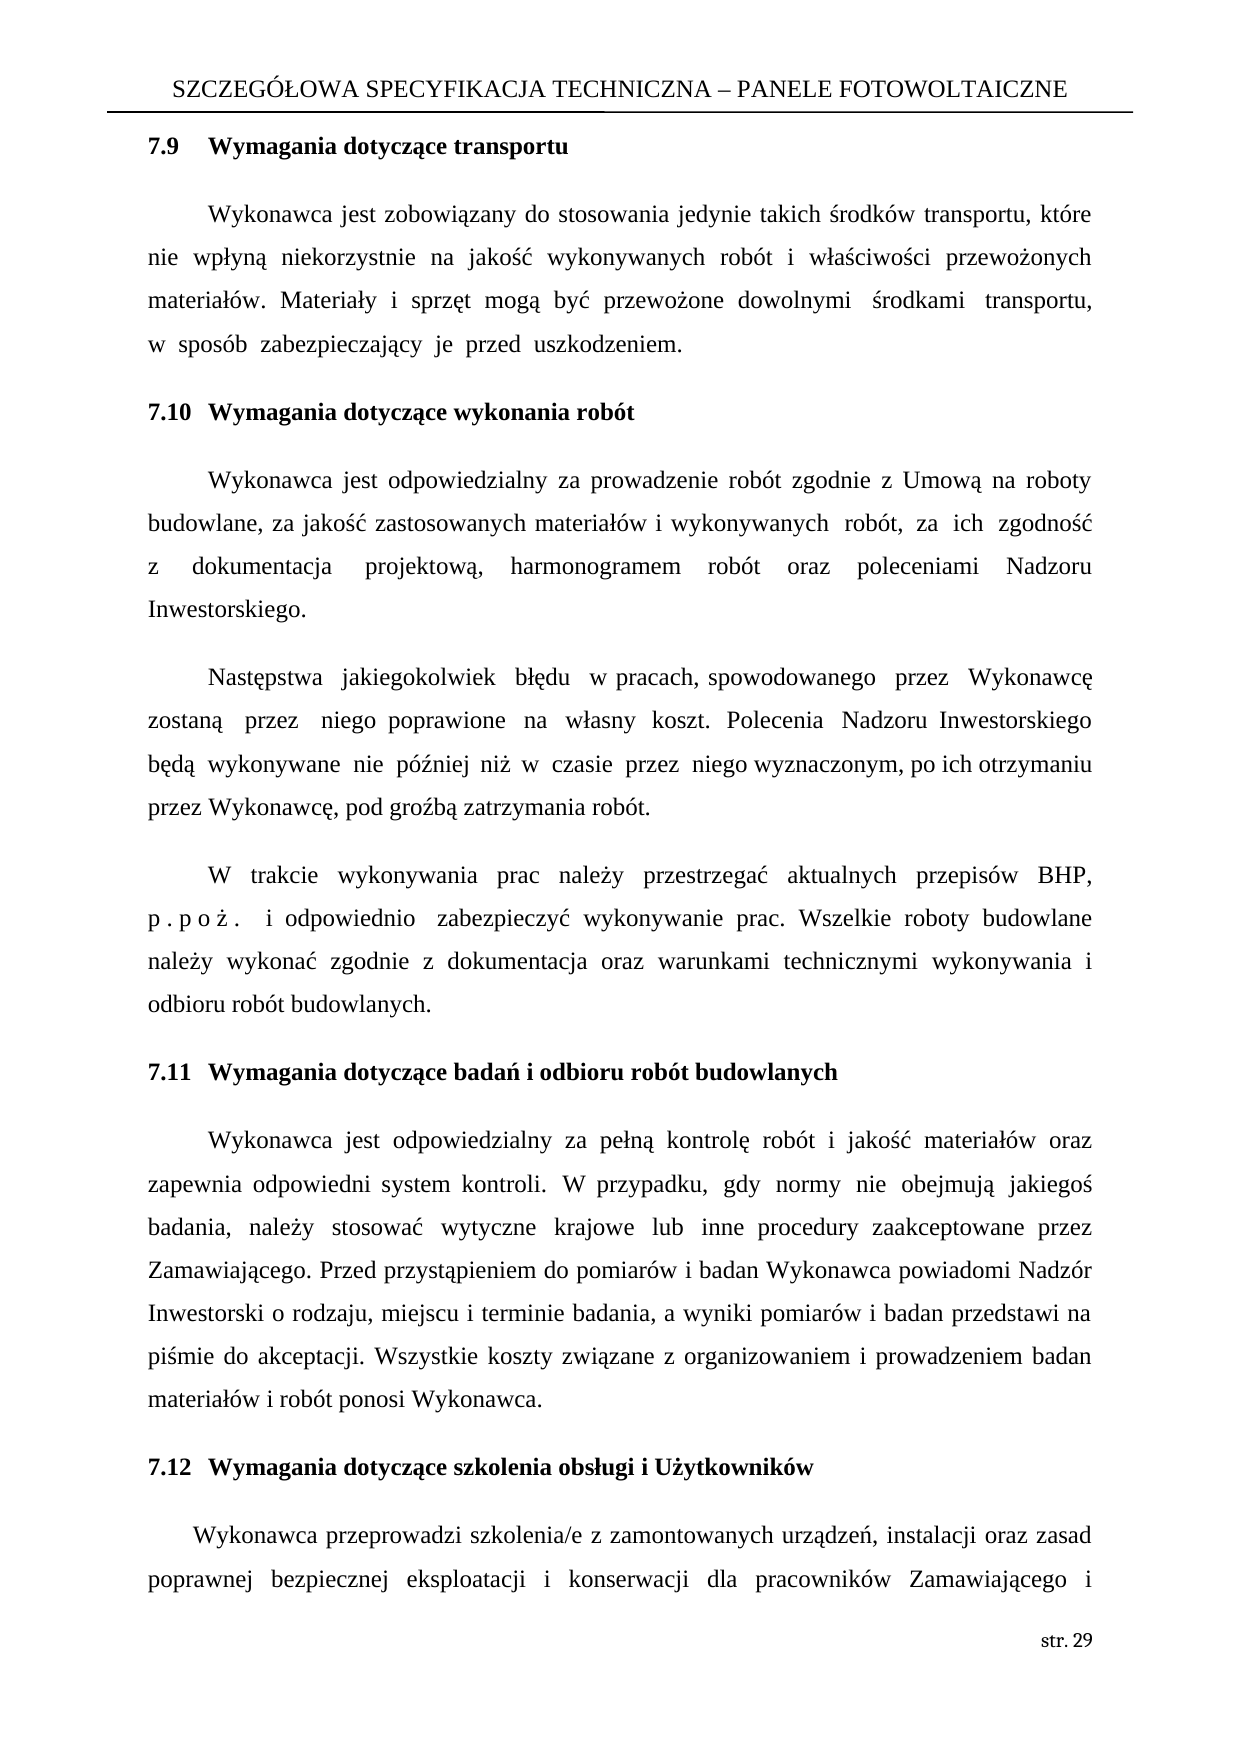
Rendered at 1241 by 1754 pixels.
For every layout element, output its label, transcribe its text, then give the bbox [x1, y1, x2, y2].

subtitle Wymagania dotyczące transportu [148, 131, 1093, 160]
text Wykonawca jest zobowiązany do stosowania jedynie takich środków transportu, które nie wpłyną niekorzystnie na jakość wykonywanych robót i właściwości przewożonych materiałów. Materiały i sprzęt mogą być przewożone dowolnymi środkami transportu, w sposób zabezpieczający je przed uszkodzeniem. [148, 199, 1093, 357]
text W trakcie wykonywania prac należy przestrzegać aktualnych przepisów BHP, p.poż. i odpowiednio zabezpieczyć wykonywanie prac. Wszelkie roboty budowlane należy wykonać zgodnie z dokumentacja oraz warunkami technicznymi wykonywania i odbioru robót budowlanych. [148, 860, 1093, 1018]
text Następstwa jakiegokolwiek błędu w pracach, spowodowanego przez Wykonawcę zostaną przez niego poprawione na własny koszt. Polecenia Nadzoru Inwestorskiego będą wykonywane nie później niż w czasie przez niego wyznaczonym, po ich otrzymaniu przez Wykonawcę, pod groźbą zatrzymania robót. [148, 662, 1093, 821]
text Wykonawca jest odpowiedzialny za prowadzenie robót zgodnie z Umową na roboty budowlane, za jakość zastosowanych materiałów i wykonywanych robót, za ich zgodność z dokumentacja projektową, harmonogramem robót oraz poleceniami Nadzoru Inwestorskiego. [148, 465, 1093, 623]
subtitle Wymagania dotyczące szkolenia obsługi i Użytkowników [148, 1452, 1093, 1481]
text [148, 1521, 1093, 1592]
subtitle Wymagania dotyczące badań i odbioru robót budowlanych [148, 1057, 1093, 1086]
subtitle Wymagania dotyczące wykonania robót [148, 397, 1093, 426]
text Wykonawca jest odpowiedzialny za pełną kontrolę robót i jakość materiałów oraz zapewnia odpowiedni system kontroli. W przypadku, gdy normy nie obejmują jakiegoś badania, należy stosować wytyczne krajowe lub inne procedury zaakceptowane przez Zamawiającego. Przed przystąpieniem do pomiarów i badan Wykonawca powiadomi Nadzór Inwestorski o rodzaju, miejscu i terminie badania, a wyniki pomiarów i badan przedstawi na piśmie do akceptacji. Wszystkie koszty związane z organizowaniem i prowadzeniem badan materiałów i robót ponosi Wykonawca. [148, 1126, 1093, 1413]
